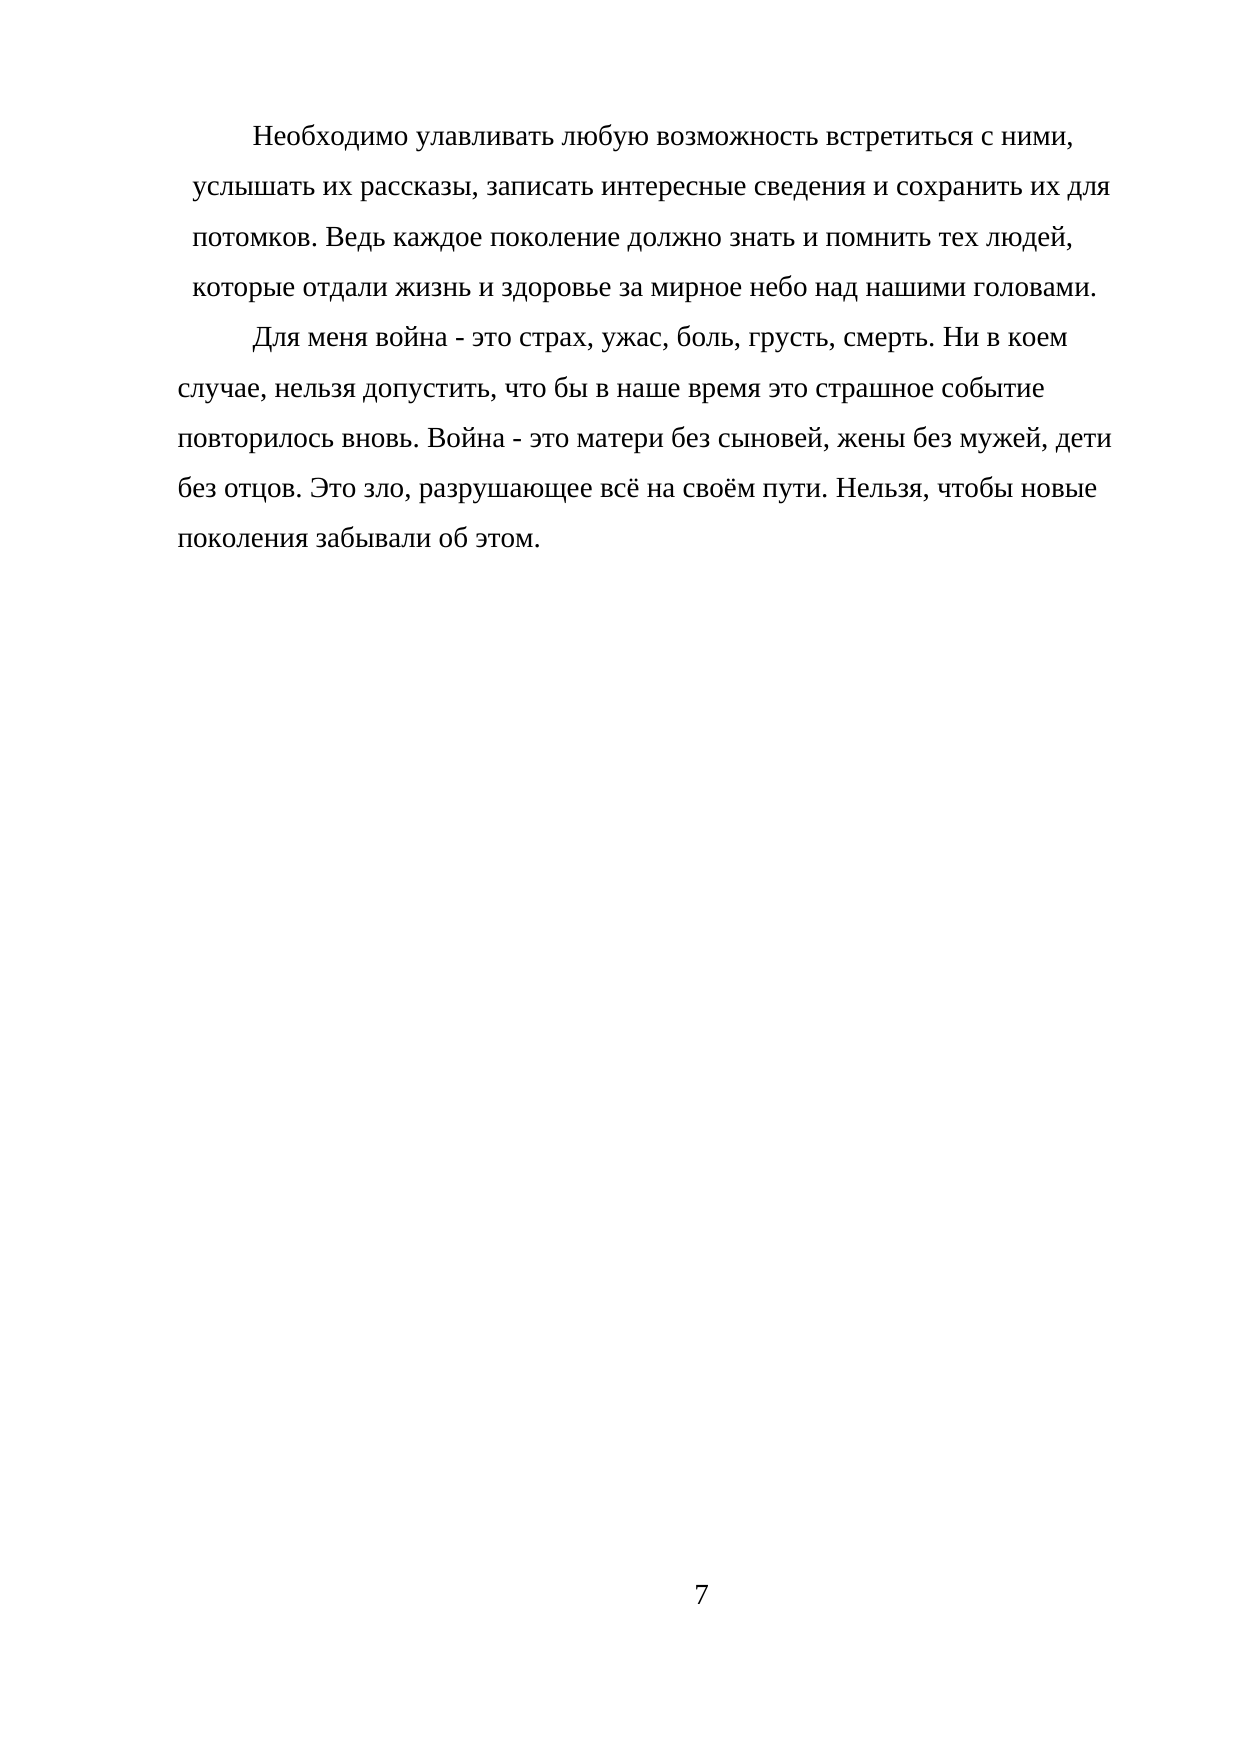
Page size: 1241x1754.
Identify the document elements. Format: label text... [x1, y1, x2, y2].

text Для меня война - это страх, ужас, боль, грусть, смерть. Ни в коем случае, нельзя допустить, что бы в наше время это страшное событие повторилось вновь. Война - это матери без сыновей, жены без мужей, дети без отцов. Это зло, разрушающее всё на своём пути. Нельзя, чтобы новые поколения забывали об этом. [177, 319, 1152, 554]
text Необходимо улавливать любую возможность встретиться с ними, услышать их рассказы, записать интересные сведения и сохранить их для потомков. Ведь каждое поколение должно знать и помнить тех людей, которые отдали жизнь и здоровье за мирное небо над нашими головами. [192, 118, 1152, 303]
text 7 [177, 1577, 1152, 1611]
